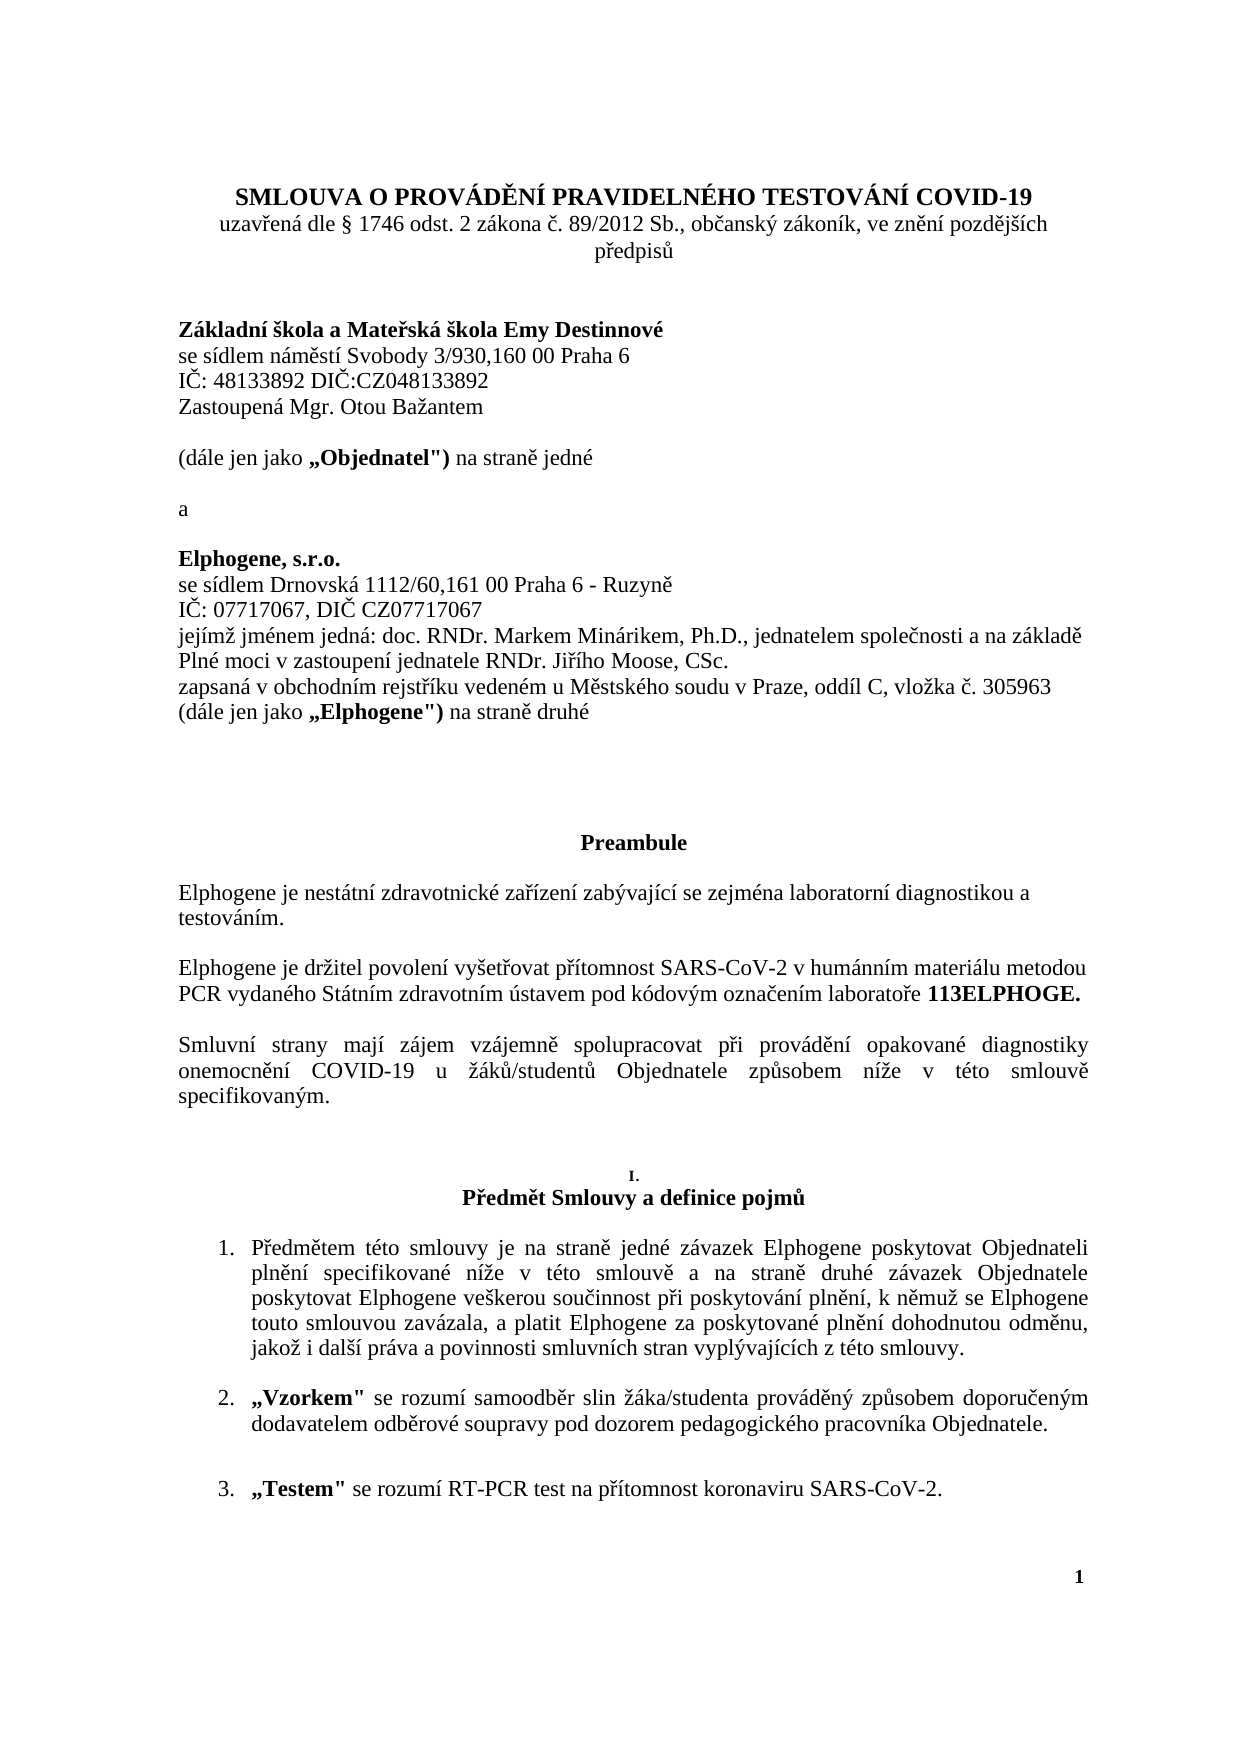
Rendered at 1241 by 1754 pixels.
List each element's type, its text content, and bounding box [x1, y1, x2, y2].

text se sídlem náměstí Svobody 3/930,160 00 Praha 6 [178, 343, 1089, 368]
text jejímž jménem jedná: doc. RNDr. Markem Minárikem, Ph.D., jednatelem společnosti a na základě Plné moci v zastoupení jednatele RNDr. Jiřího Moose, CSc. [178, 623, 1089, 674]
text Elphogene je nestátní zdravotnické zařízení zabývající se zejména laboratorní diagnostikou a testováním. [178, 881, 1089, 931]
subtitle Předmět Smlouvy a definice pojmů [178, 1185, 1089, 1210]
text předpisů [178, 237, 1089, 263]
text Smluvní strany mají zájem vzájemně spolupracovat při provádění opakované diagnostiky onemocnění COVID-19 u žáků/studentů Objednatele způsobem níže v této smlouvě specifikovaným. [178, 1032, 1089, 1109]
text se sídlem Drnovská 1112/60,161 00 Praha 6 - Ruzyně IČ: 07717067, DIČ CZ07717067 [178, 572, 689, 623]
subtitle Preambule [178, 830, 1089, 856]
list „Vzorkem" se rozumí samoodběr slin žáka/studenta prováděný způsobem doporučeným dodavatelem odběrové soupravy pod dozorem pedagogického pracovníka Objednatele. [218, 1385, 1089, 1436]
text uzavřená dle § 1746 odst. 2 zákona č. 89/2012 Sb., občanský zákoník, ve znění pozdějších [178, 211, 1089, 237]
subtitle Elphogene, s.r.o. [178, 546, 1089, 572]
list „Testem" se rozumí RT-PCR test na přítomnost koronaviru SARS-CoV-2. [218, 1476, 1089, 1501]
text IČ: 48133892 DIČ:CZ048133892 [178, 368, 1089, 394]
text a [178, 496, 1089, 521]
text Zastoupená Mgr. Otou Bažantem [178, 394, 1089, 419]
text (dále jen jako „Objednatel") na straně jedné [178, 445, 1089, 471]
list Předmětem této smlouvy je na straně jedné závazek Elphogene poskytovat Objednateli plnění specifikované níže v této smlouvě a na straně druhé závazek Objednatele poskytovat Elphogene veškerou součinnost při poskytování plnění, k němuž se Elphogene touto smlouvou zavázala, a platit Elphogene za poskytované plnění dohodnutou odměnu, jakož i další práva a povinnosti smluvních stran vyplývajících z této smlouvy. [218, 1235, 1089, 1360]
subtitle SMLOUVA O PROVÁDĚNÍ PRAVIDELNÉHO TESTOVÁNÍ COVID-19 [178, 183, 1089, 211]
text Elphogene je držitel povolení vyšetřovat přítomnost SARS-CoV-2 v humánním materiálu metodou PCR vydaného Státním zdravotním ústavem pod kódovým označením laboratoře 113ELPHOGE. [178, 955, 1089, 1007]
text zapsaná v obchodním rejstříku vedeném u Městského soudu v Praze, oddíl C, vložka č. 305963 (dále jen jako „Elphogene") na straně druhé [178, 674, 1089, 725]
subtitle Základní škola a Mateřská škola Emy Destinnové [178, 318, 1089, 343]
subtitle I. [178, 1167, 1089, 1185]
